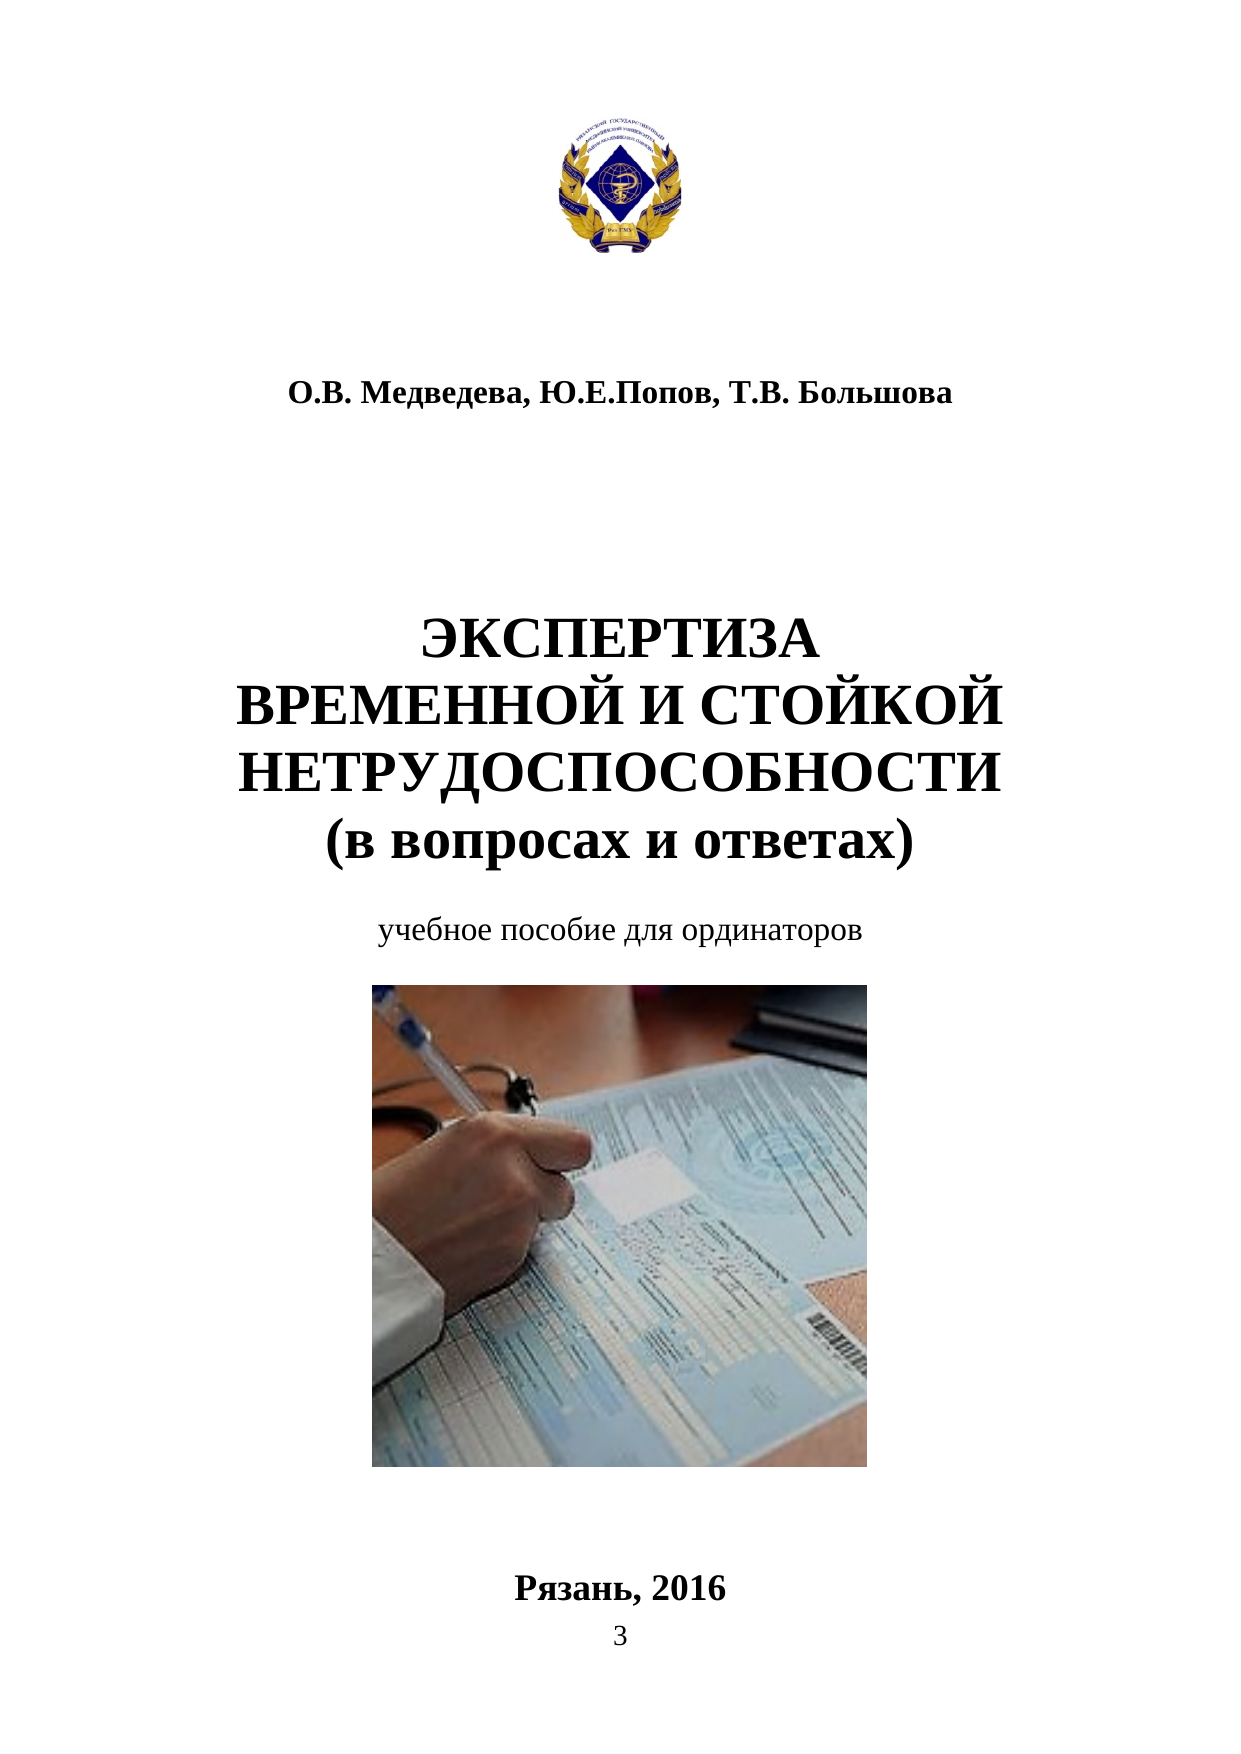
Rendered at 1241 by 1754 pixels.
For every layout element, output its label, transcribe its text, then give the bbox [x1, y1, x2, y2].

text ЭКСПЕРТИЗА [148, 603, 1092, 670]
text О.В. Медведева, Ю.Е.Попов, Т.В. Большова [148, 373, 1092, 411]
picture [558, 118, 682, 253]
text ВРЕМЕННОЙ И СТОЙКОЙ НЕТРУДОСПОСОБНОСТИ [148, 670, 1092, 804]
text Рязань, 2016 [148, 1566, 1092, 1609]
picture [372, 985, 867, 1467]
text учебное пособие для ординаторов [148, 909, 1092, 948]
text (в вопросах и ответах) [148, 804, 1092, 871]
